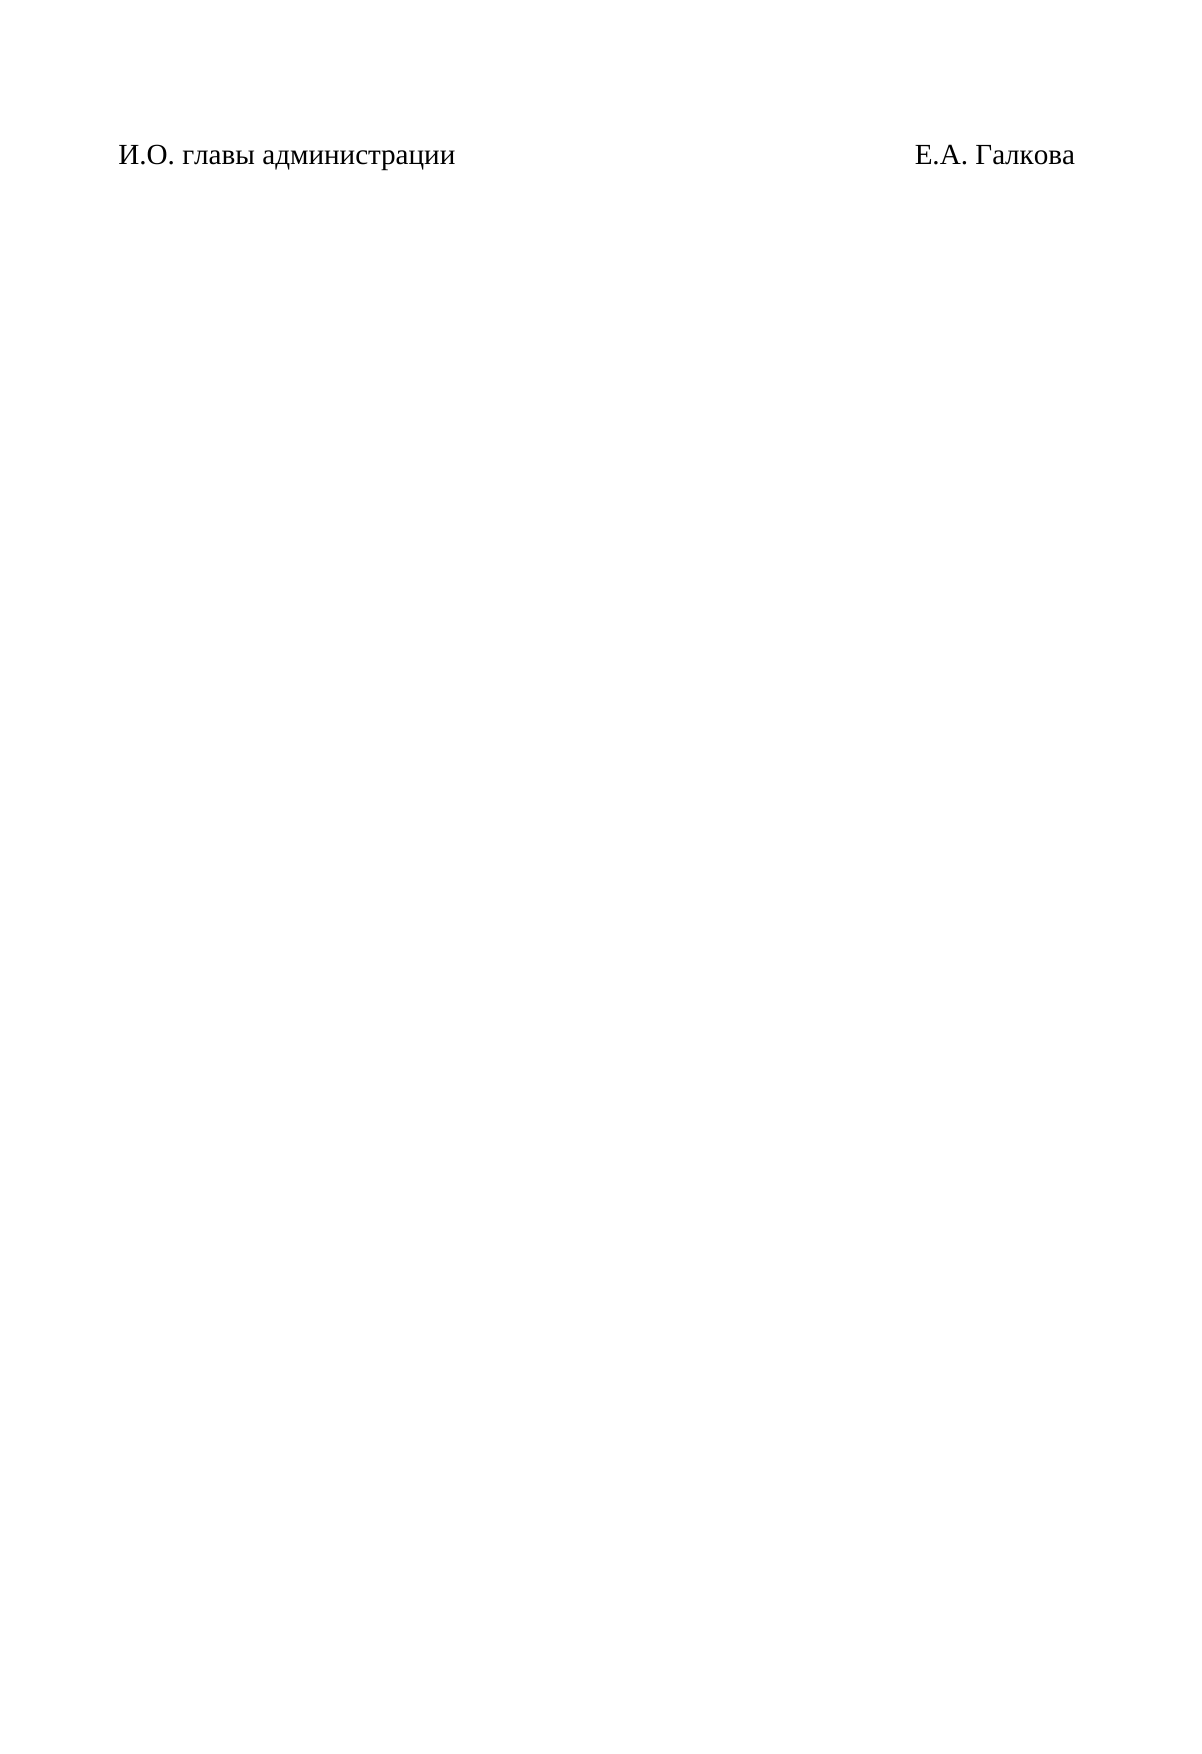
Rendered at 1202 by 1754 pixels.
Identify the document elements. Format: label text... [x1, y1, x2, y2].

text И.О. главы администрации Е.А. Галкова [118, 137, 1122, 171]
